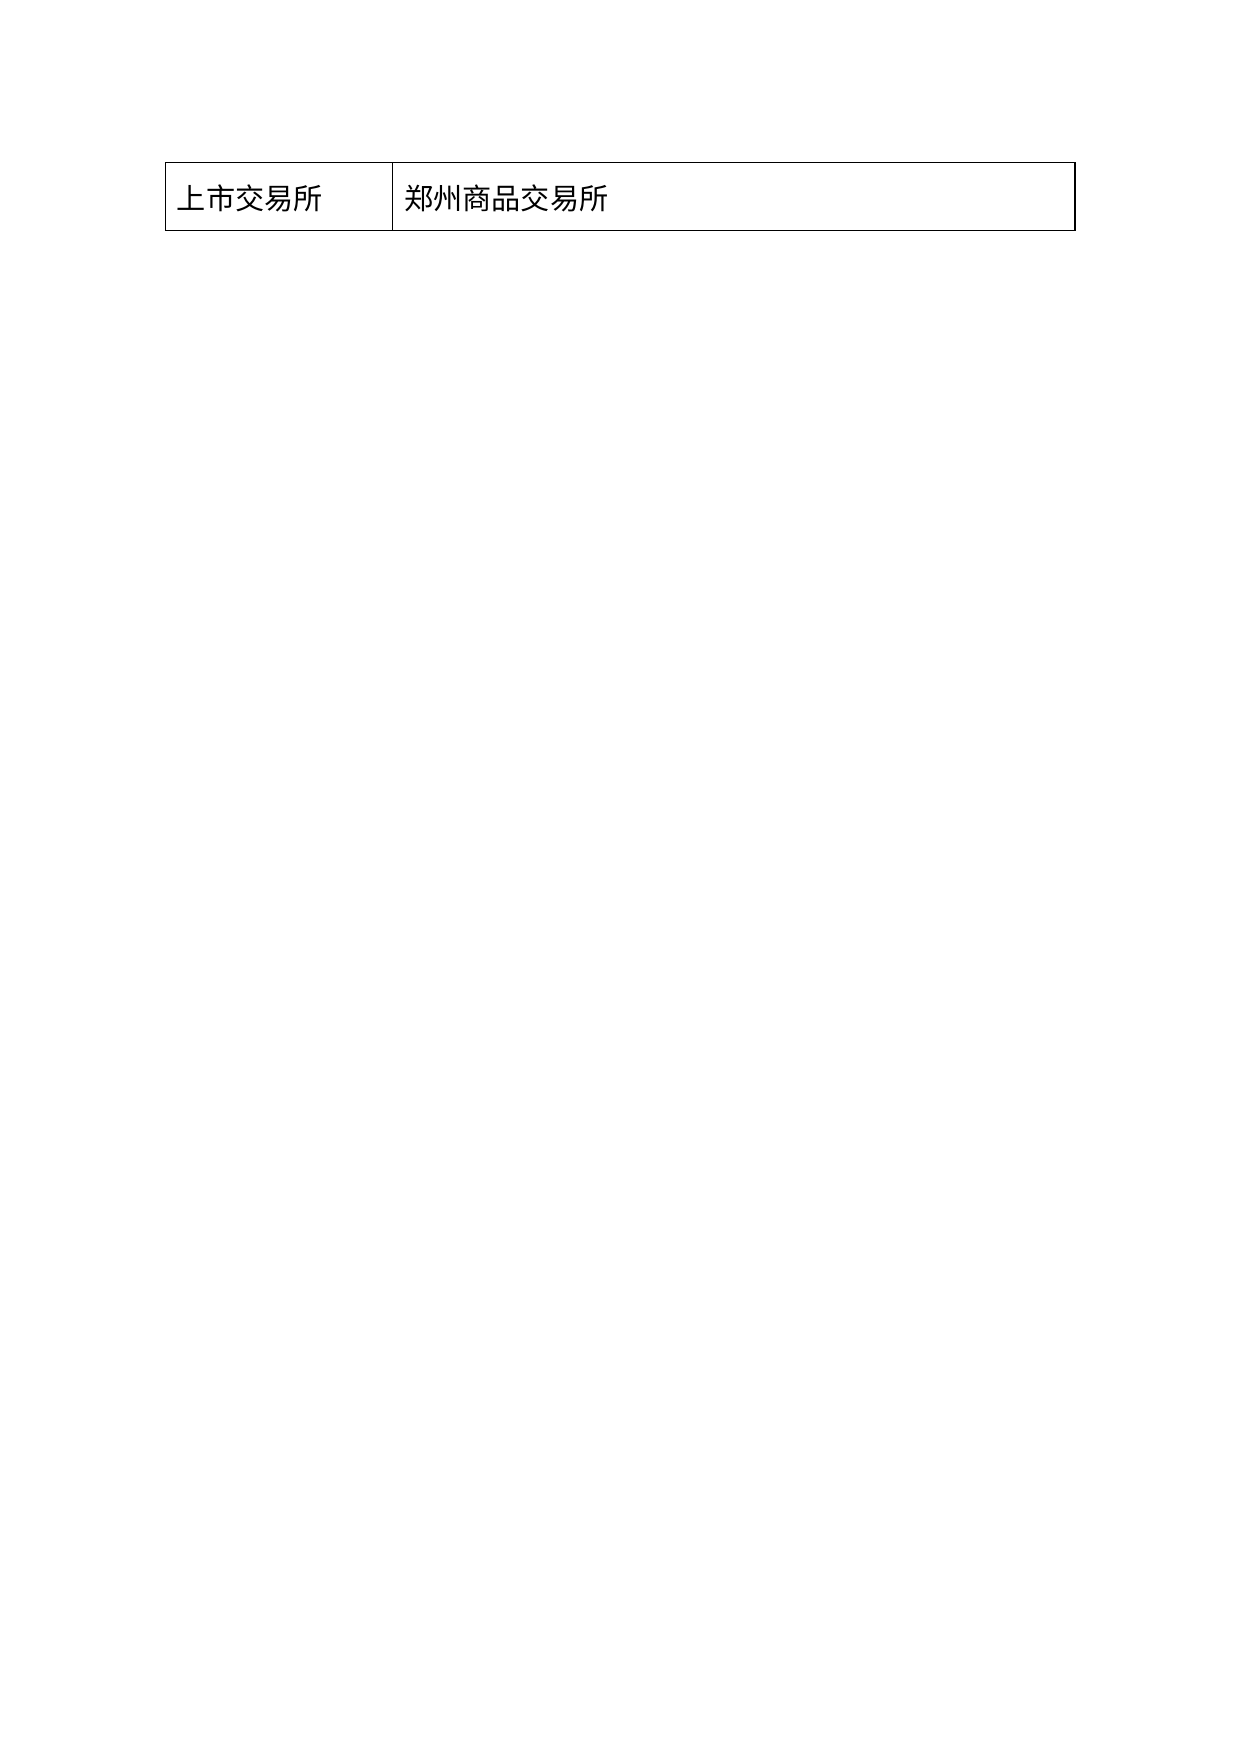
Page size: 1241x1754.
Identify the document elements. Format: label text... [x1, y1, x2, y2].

table_cell 郑州商品交易所 [393, 163, 1074, 229]
table_cell 上市交易所 [166, 163, 392, 229]
